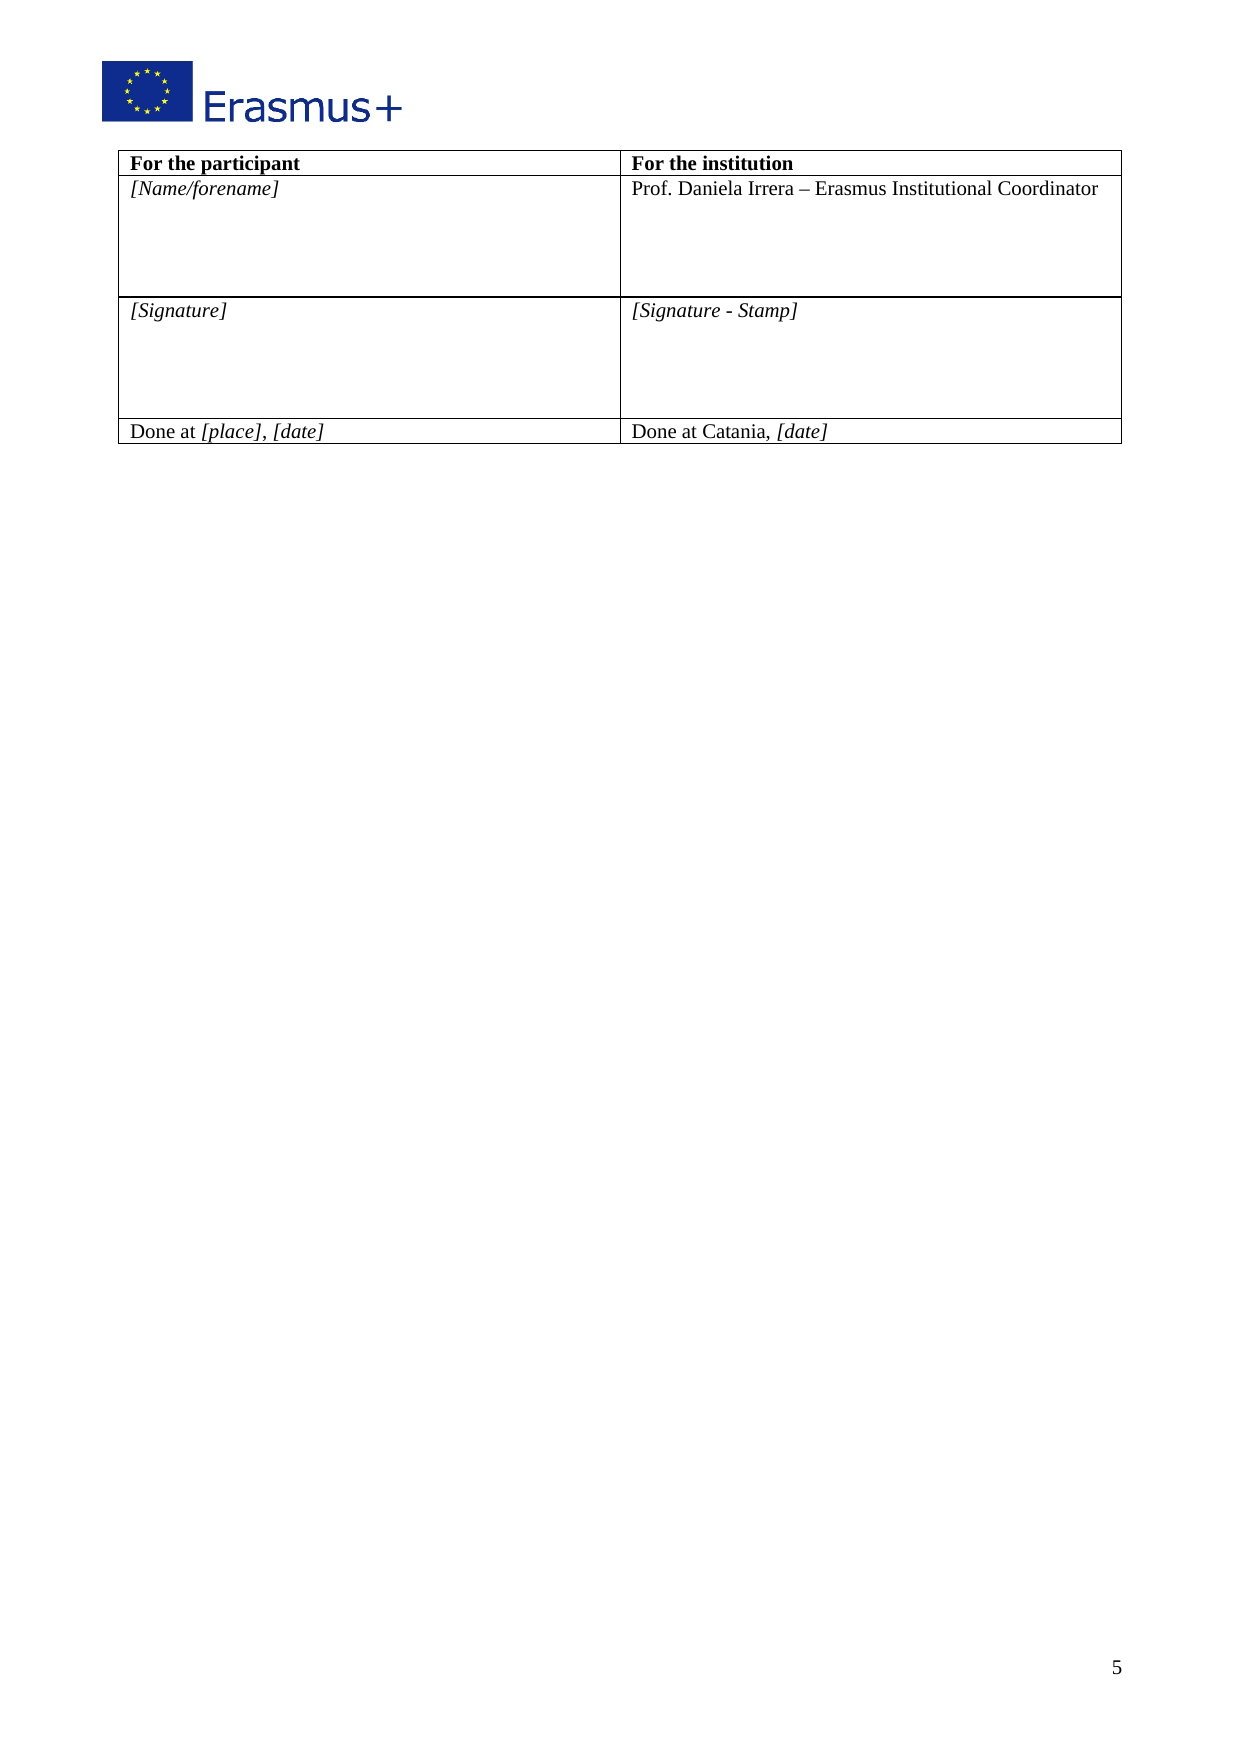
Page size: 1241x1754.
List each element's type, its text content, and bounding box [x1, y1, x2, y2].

table_cell Prof. Daniela Irrera – Erasmus Institutional Coordinator [621, 176, 1121, 296]
table_cell [Name/forename] [119, 176, 620, 296]
table_cell Done at Catania, [date] [621, 419, 1121, 443]
table_header For the institution [621, 151, 1121, 175]
table_cell [Signature - Stamp] [621, 298, 1121, 418]
table_cell Done at [place], [date] [119, 419, 620, 443]
table_cell [Signature] [119, 298, 620, 418]
table_header For the participant [119, 151, 620, 175]
picture [84, 43, 419, 139]
